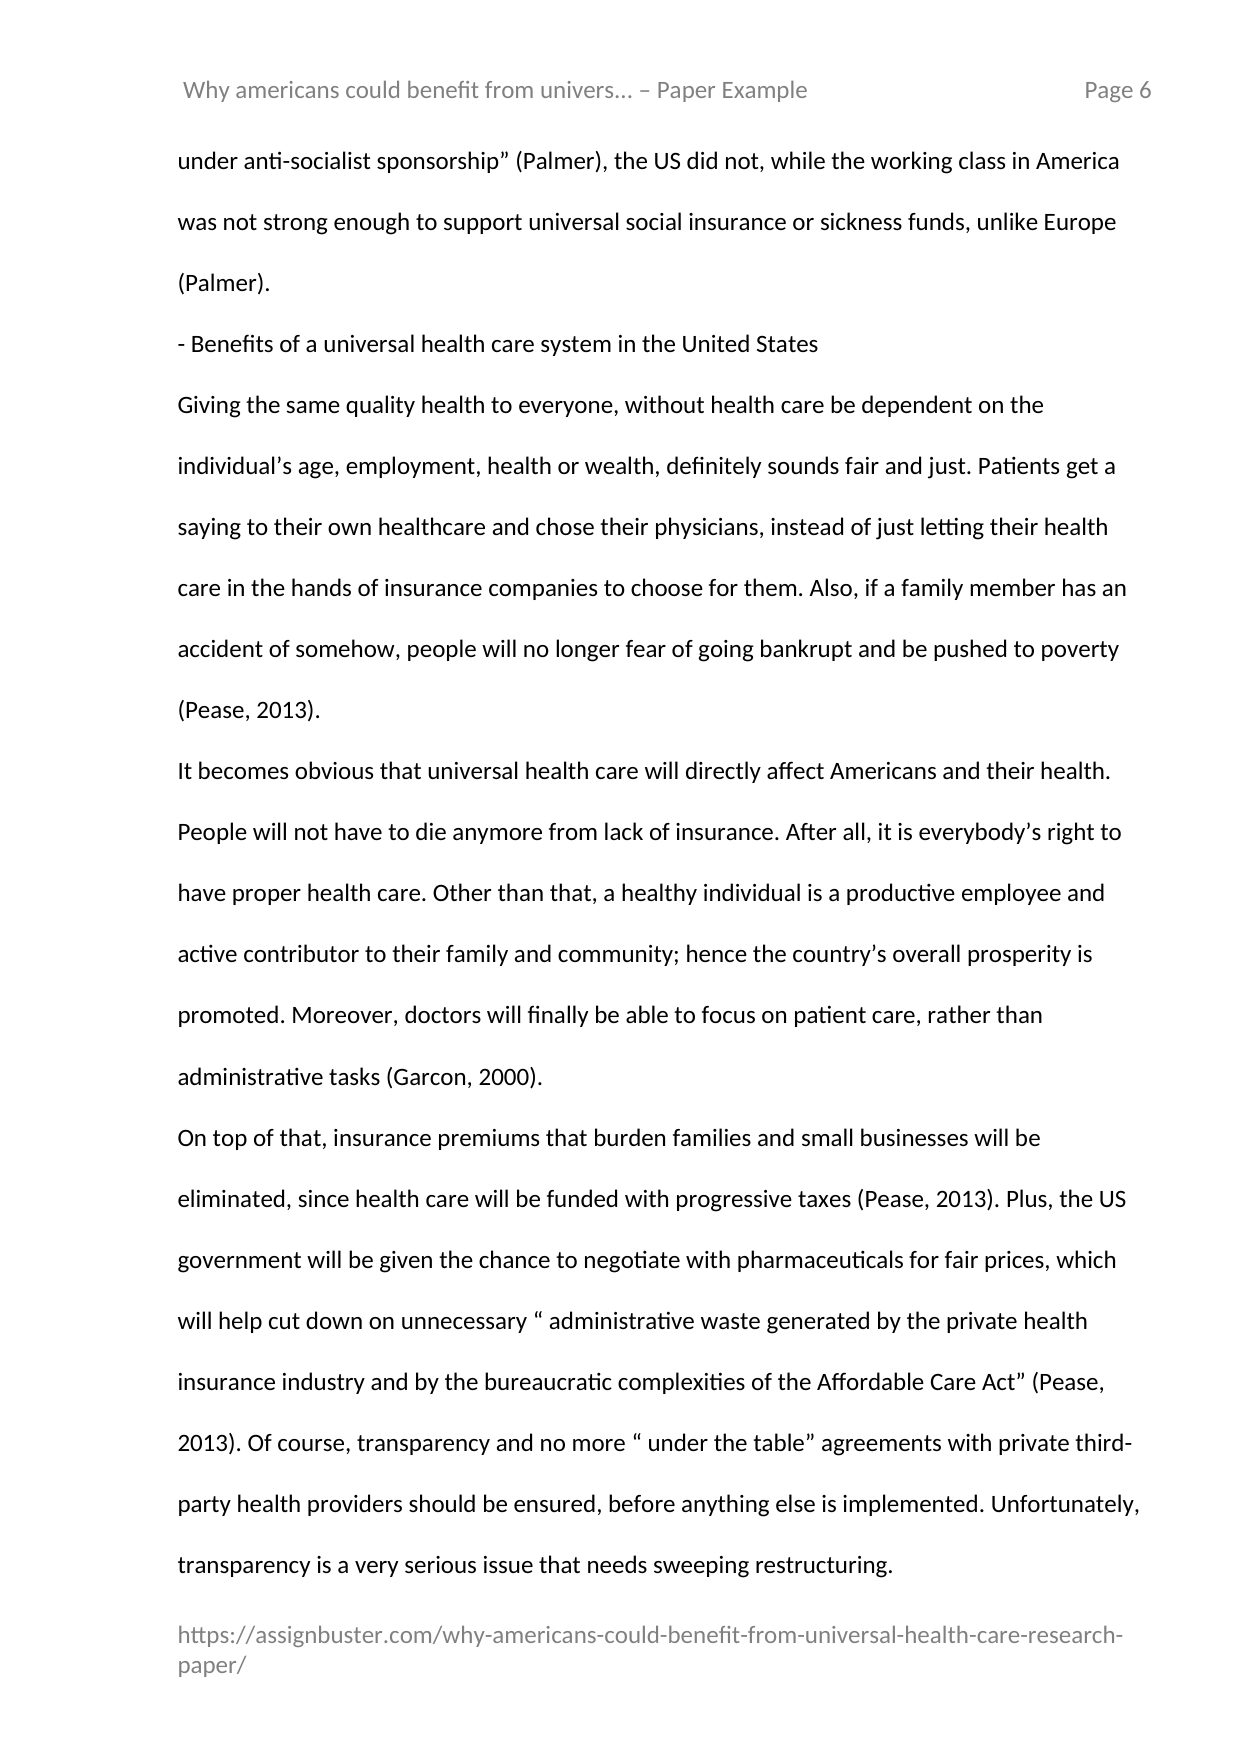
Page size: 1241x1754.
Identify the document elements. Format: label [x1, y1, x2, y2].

text [177, 145, 1152, 1579]
